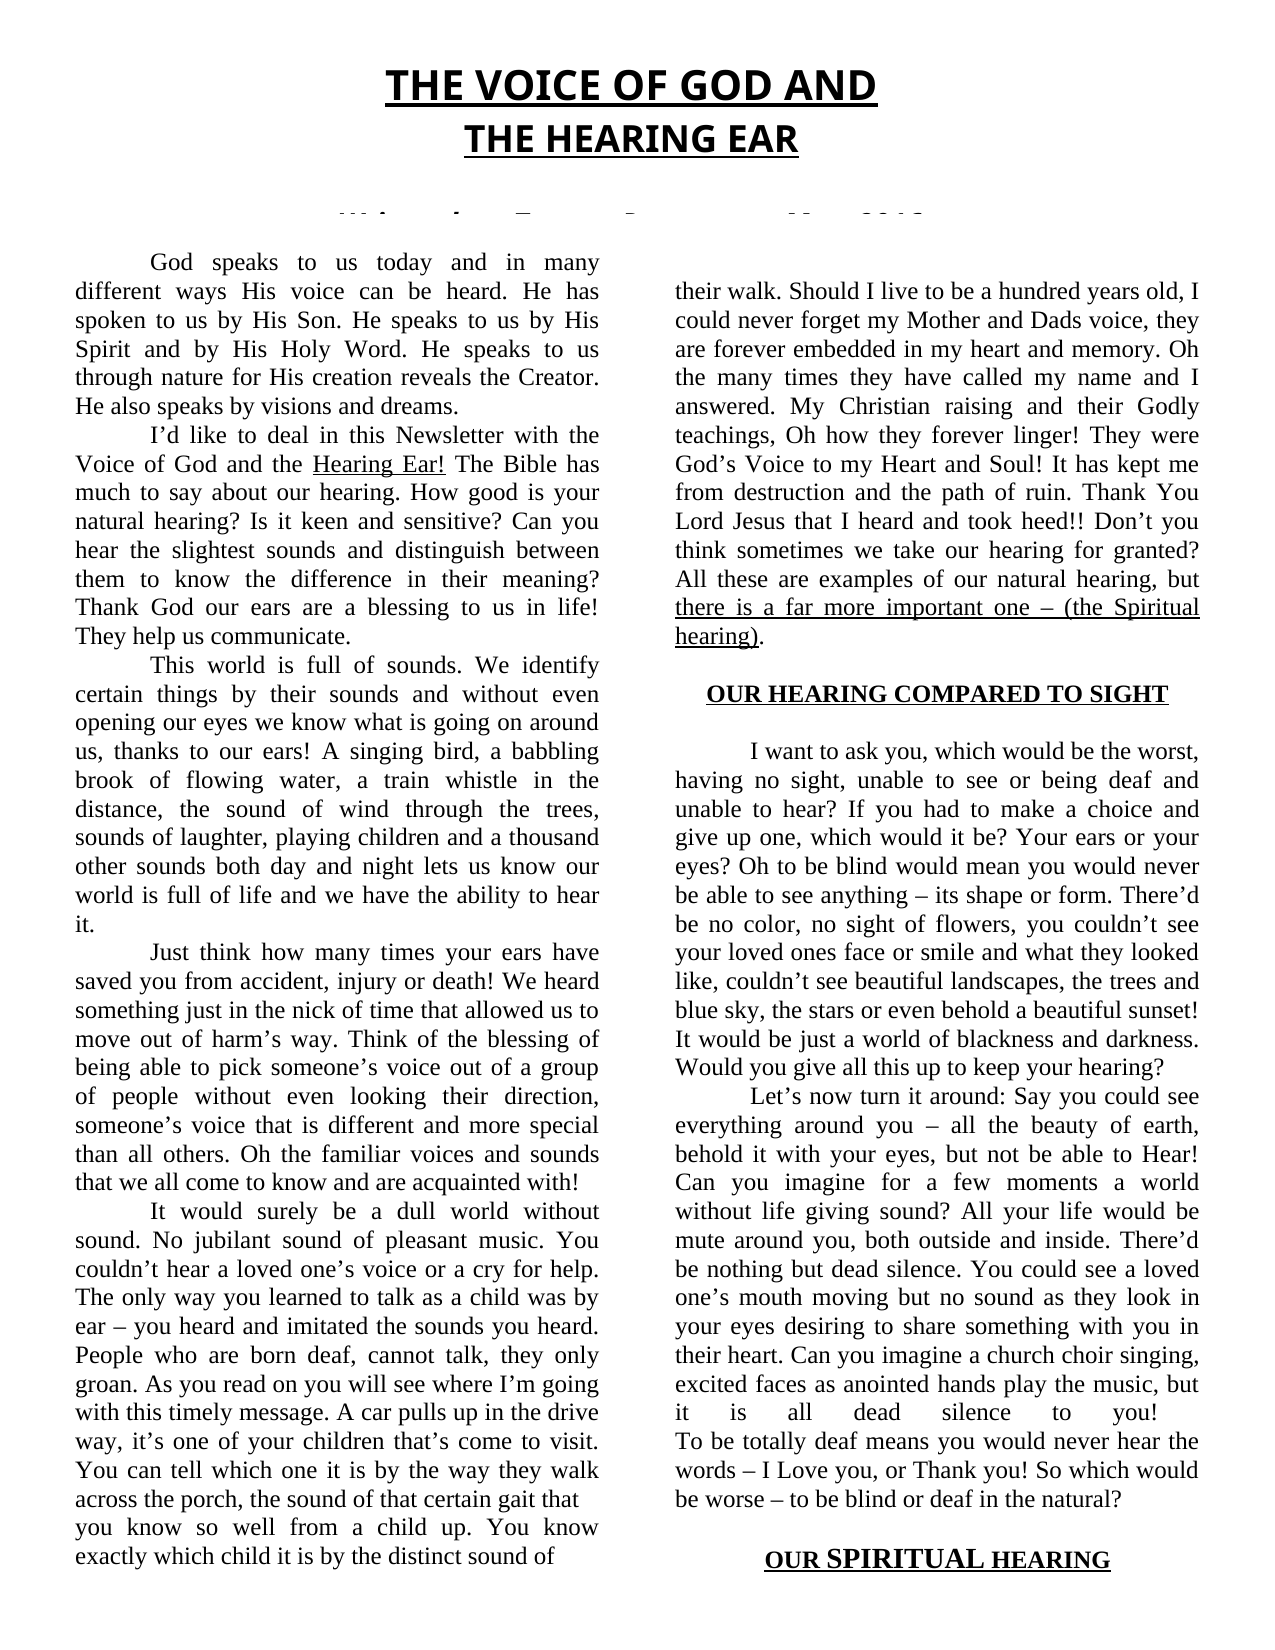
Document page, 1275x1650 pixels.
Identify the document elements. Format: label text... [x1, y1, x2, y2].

text Just think how many times your ears have saved you from accident, injury or death! We heard something just in the nick of time that allowed us to move out of harm’s way. Think of the blessing of being able to pick someone’s voice out of a group of people without even looking their direction, someone’s voice that is different and more special than all others. Oh the familiar voices and sounds that we all come to know and are acquainted with! [75, 937, 600, 1196]
text Let’s now turn it around: Say you could see everything around you – all the beauty of earth, behold it with your eyes, but not be able to Hear! Can you imagine for a few moments a world without life giving sound? All your life would be mute around you, both outside and inside. There’d be nothing but dead silence. You could see a loved one’s mouth moving but no sound as they look in your eyes desiring to share something with you in their heart. Can you imagine a church choir singing, excited faces as anointed hands play the music, but it is all dead silence to you! To be totally deaf means you would never hear the words – I Love you, or Thank you! So which would be worse – to be blind or deaf in the natural? [675, 1081, 1200, 1512]
text OUR HEARING COMPARED TO SIGHT [675, 679, 1200, 707]
text I’d like to deal in this Newsletter with the Voice of God and the Hearing Ear! The Bible has much to say about our hearing. How good is your natural hearing? Is it keen and sensitive? Can you hear the slightest sounds and distinguish between them to know the difference in their meaning? Thank God our ears are a blessing to us in life! They help us communicate. [75, 420, 600, 650]
text their walk. Should I live to be a hundred years old, I could never forget my Mother and Dads voice, they are forever embedded in my heart and memory. Oh the many times they have called my name and I answered. My Christian raising and their Godly teachings, Oh how they forever linger! They were God’s Voice to my Heart and Soul! It has kept me from destruction and the path of ruin. Thank You Lord Jesus that I heard and took heed!! Don’t you think sometimes we take our hearing for granted? All these are examples of our natural hearing, but there is a far more important one – (the Spiritual hearing). [675, 276, 1200, 617]
text It would surely be a dull world without sound. No jubilant sound of pleasant music. You couldn’t hear a loved one’s voice or a cry for help. The only way you learned to talk as a child was by ear – you heard and imitated the sounds you heard. People who are born deaf, cannot talk, they only groan. As you read on you will see where I’m going with this timely message. A car pulls up in the drive way, it’s one of your children that’s come to visit. You can tell which one it is by the way they walk across the porch, the sound of that certain gait that [75, 1196, 600, 1512]
text I want to ask you, which would be the worst, having no sight, unable to see or being deaf and unable to hear? If you had to make a choice and give up one, which would it be? Your ears or your eyes? Oh to be blind would mean you would never be able to see anything – its shape or form. There’d be no color, no sight of flowers, you couldn’t see your loved ones face or smile and what they looked like, couldn’t see beautiful landscapes, the trees and blue sky, the stars or even behold a beautiful sunset! It would be just a world of blackness and darkness. Would you give all this up to keep your hearing? [675, 736, 1200, 1081]
text This world is full of sounds. We identify certain things by their sounds and without even opening our eyes we know what is going on around us, thanks to our ears! A singing bird, a babbling brook of flowing water, a train whistle in the distance, the sound of wind through the trees, sounds of laughter, playing children and a thousand other sounds both day and night lets us know our world is full of life and we have the ability to hear it. [75, 650, 600, 937]
text OUR SPIRITUAL HEARING [675, 1541, 1200, 1575]
text you know so well from a child up. You know exactly which child it is by the distinct sound of [75, 1512, 600, 1570]
text God speaks to us today and in many different ways His voice can be heard. He has spoken to us by His Son. He speaks to us by His Spirit and by His Holy Word. He speaks to us through nature for His creation reveals the Creator. He also speaks by visions and dreams. [75, 247, 600, 420]
